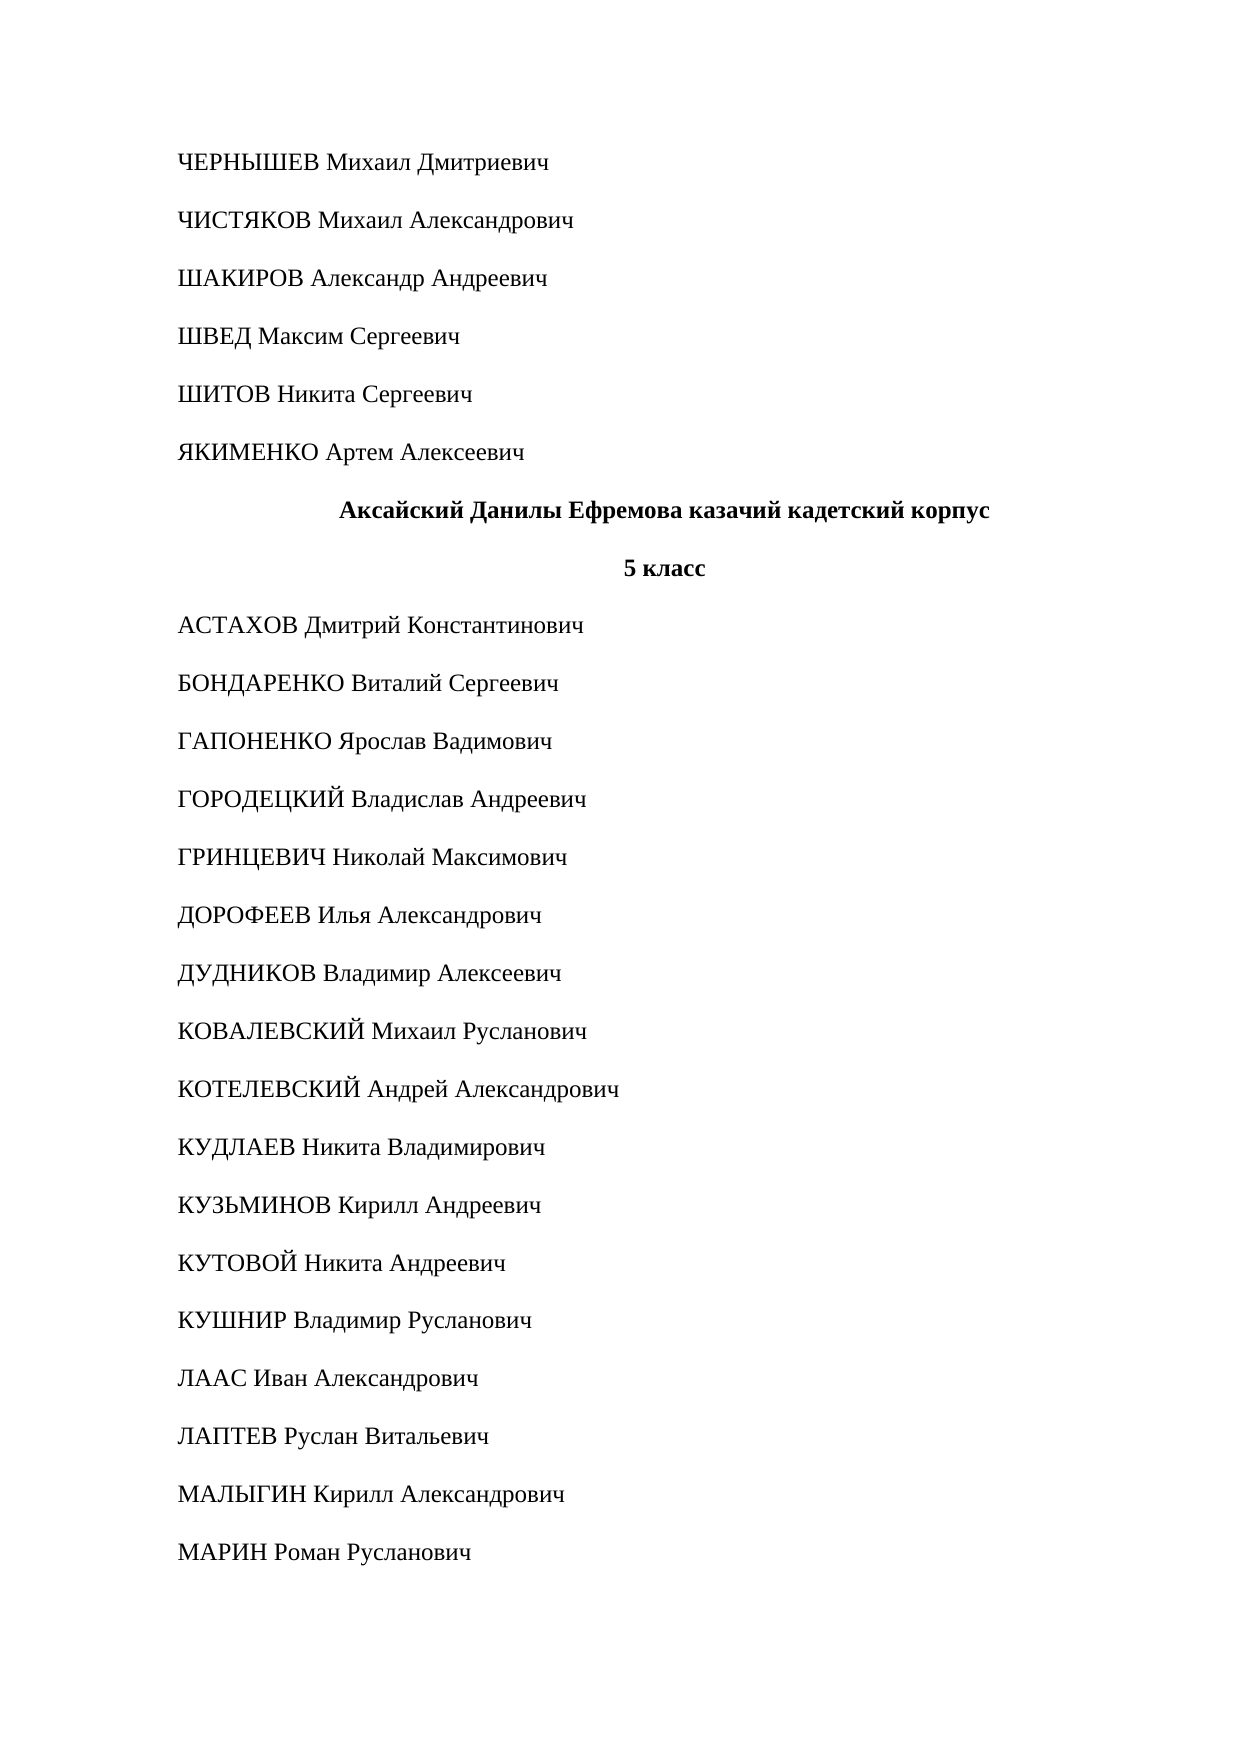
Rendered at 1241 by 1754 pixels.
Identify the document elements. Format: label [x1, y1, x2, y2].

table_cell [177, 118, 1152, 1595]
